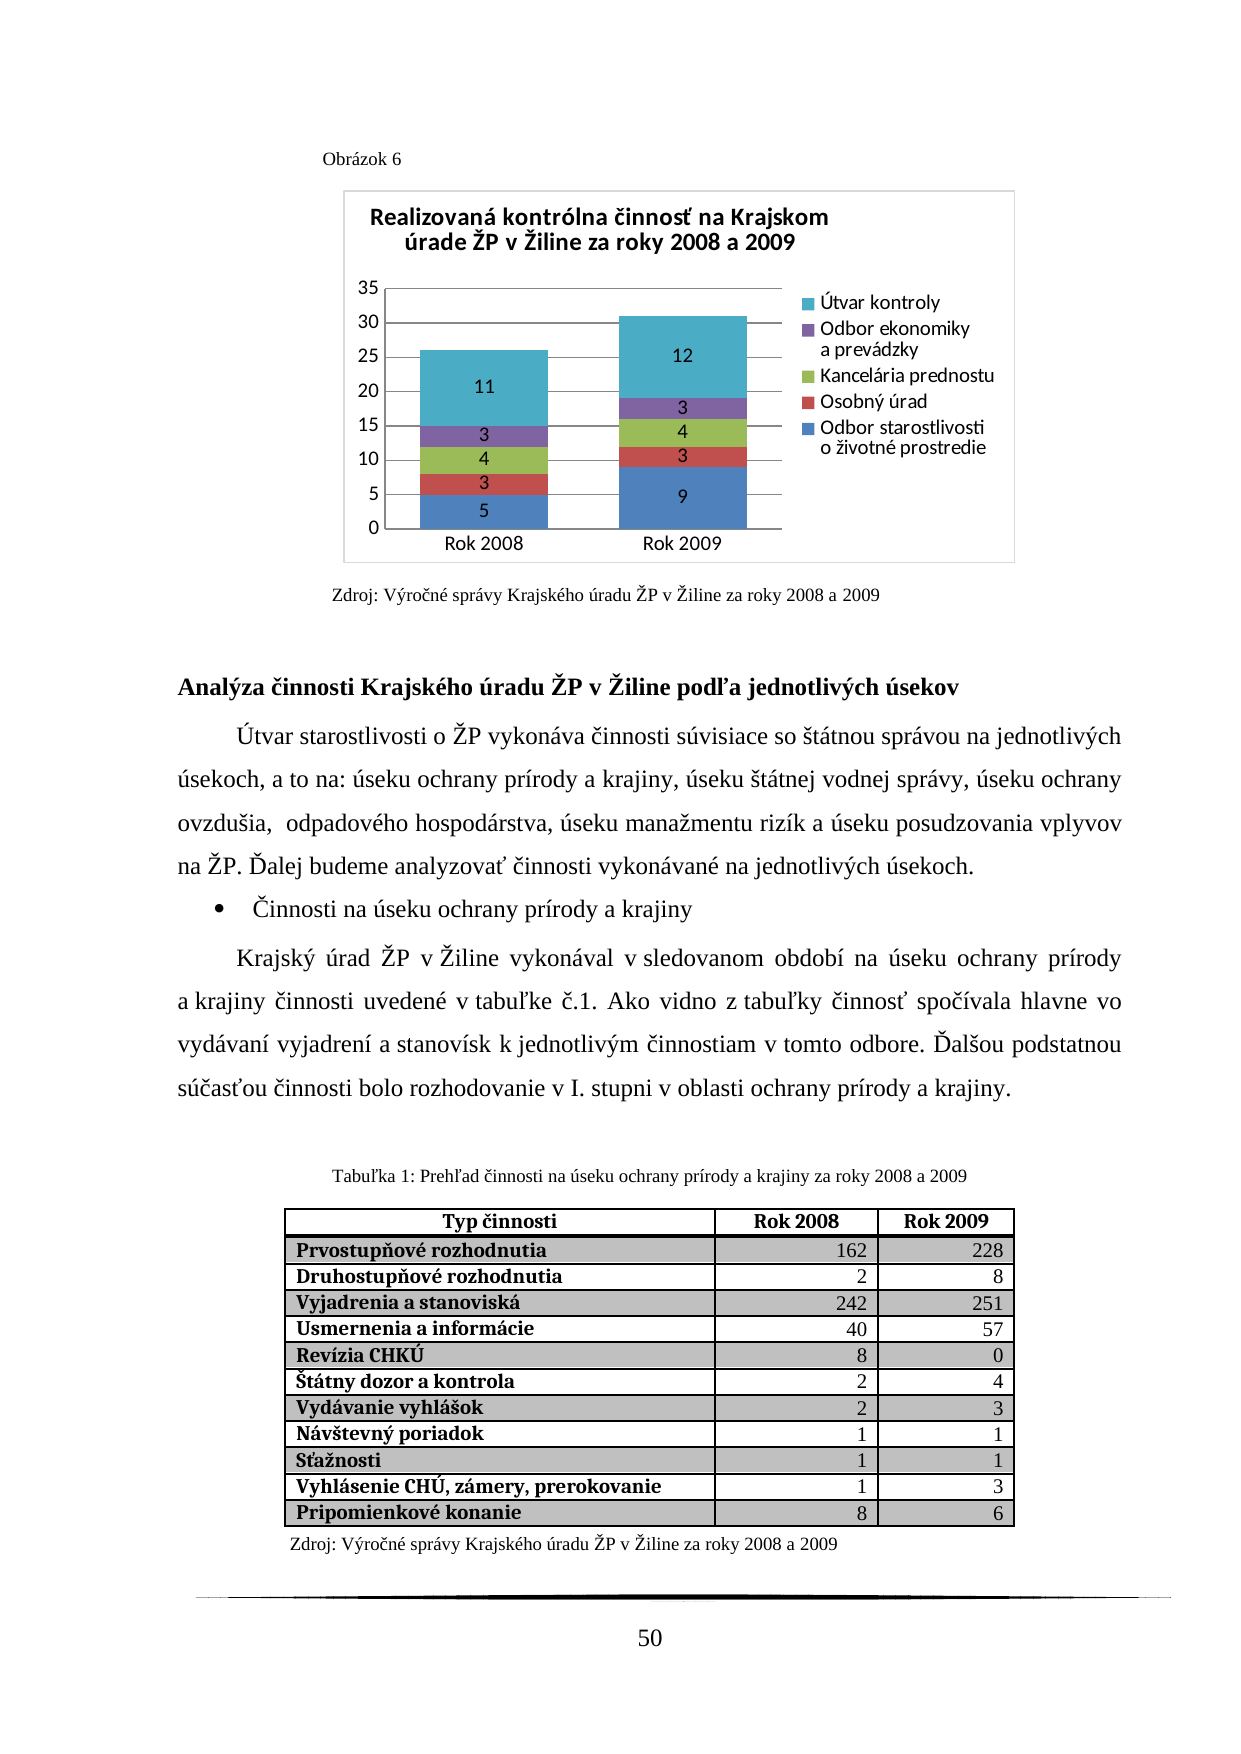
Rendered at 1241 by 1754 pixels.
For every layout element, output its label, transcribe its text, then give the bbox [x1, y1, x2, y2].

text Obrázok 6 [177, 148, 1122, 169]
table_cell Vyjadrenia a stanoviská [286, 1291, 714, 1315]
picture [195, 1593, 1172, 1602]
table_cell 1 [716, 1475, 877, 1499]
table_cell 57 [879, 1317, 1013, 1341]
table_cell Vydávanie vyhlášok [286, 1396, 714, 1420]
table_cell 8 [716, 1343, 877, 1367]
table_cell 1 [716, 1448, 877, 1472]
text Krajský úrad ŽP v Žiline vykonával v sledovanom období na úseku ochrany prírody a krajiny činnosti uvedené v tabuľke č.1. Ako vidno z tabuľky činnosť spočívala hlavne vo vydávaní vyjadrení a stanovísk k jednotlivým činnostiam v tomto odbore. Ďalšou podstatnou súčasťou činnosti bolo rozhodovanie v I. stupni v oblasti ochrany prírody a krajiny. [177, 943, 1122, 1101]
list Činnosti na úseku ochrany prírody a krajiny [215, 894, 1122, 923]
table_header Rok 2008 [716, 1210, 877, 1234]
table_cell 2 [716, 1396, 877, 1420]
table_cell Sťažnosti [286, 1448, 714, 1472]
table_cell 40 [716, 1317, 877, 1341]
text Útvar starostlivosti o ŽP vykonáva činnosti súvisiace so štátnou správou na jednotlivých úsekoch, a to na: úseku ochrany prírody a krajiny, úseku štátnej vodnej správy, úseku ochrany ovzdušia, odpadového hospodárstva, úseku manažmentu rizík a úseku posudzovania vplyvov na ŽP. Ďalej budeme analyzovať činnosti vykonávané na jednotlivých úsekoch. [177, 721, 1122, 879]
table_header Rok 2009 [879, 1210, 1013, 1234]
text Tabuľka 1: Prehľad činnosti na úseku ochrany prírody a krajiny za roky 2008 a 2009 [177, 1165, 1122, 1187]
table_cell 251 [879, 1291, 1013, 1315]
table_cell 0 [879, 1343, 1013, 1367]
table_cell 2 [716, 1370, 877, 1394]
table_cell Druhostupňové rozhodnutia [286, 1265, 714, 1289]
table_cell Pripomienkové konanie [286, 1501, 714, 1525]
table_cell 8 [716, 1501, 877, 1525]
table_cell Návštevný poriadok [286, 1422, 714, 1446]
table_cell Štátny dozor a kontrola [286, 1370, 714, 1394]
table_cell Revízia CHKÚ [286, 1343, 714, 1367]
table_cell 8 [879, 1265, 1013, 1289]
text Zdroj: Výročné správy Krajského úradu ŽP v Žiline za roky 2008 a 2009 [177, 1533, 1122, 1555]
table_cell Prvostupňové rozhodnutia [286, 1238, 714, 1262]
table_cell 228 [879, 1238, 1013, 1262]
table_cell 4 [879, 1370, 1013, 1394]
table_header Typ činnosti [286, 1210, 714, 1234]
text Zdroj: Výročné správy Krajského úradu ŽP v Žiline za roky 2008 a 2009 [177, 584, 1122, 606]
table_cell 3 [879, 1475, 1013, 1499]
table_cell 1 [716, 1422, 877, 1446]
table_cell 3 [879, 1396, 1013, 1420]
text Analýza činnosti Krajského úradu ŽP v Žiline podľa jednotlivých úsekov [177, 672, 1122, 701]
table_cell 1 [879, 1422, 1013, 1446]
table_cell 242 [716, 1291, 877, 1315]
table_cell 6 [879, 1501, 1013, 1525]
table_cell 1 [879, 1448, 1013, 1472]
table_cell 2 [716, 1265, 877, 1289]
table_cell Vyhlásenie CHÚ, zámery, prerokovanie [286, 1475, 714, 1499]
table_cell 162 [716, 1238, 877, 1262]
table_cell Usmernenia a informácie [286, 1317, 714, 1341]
